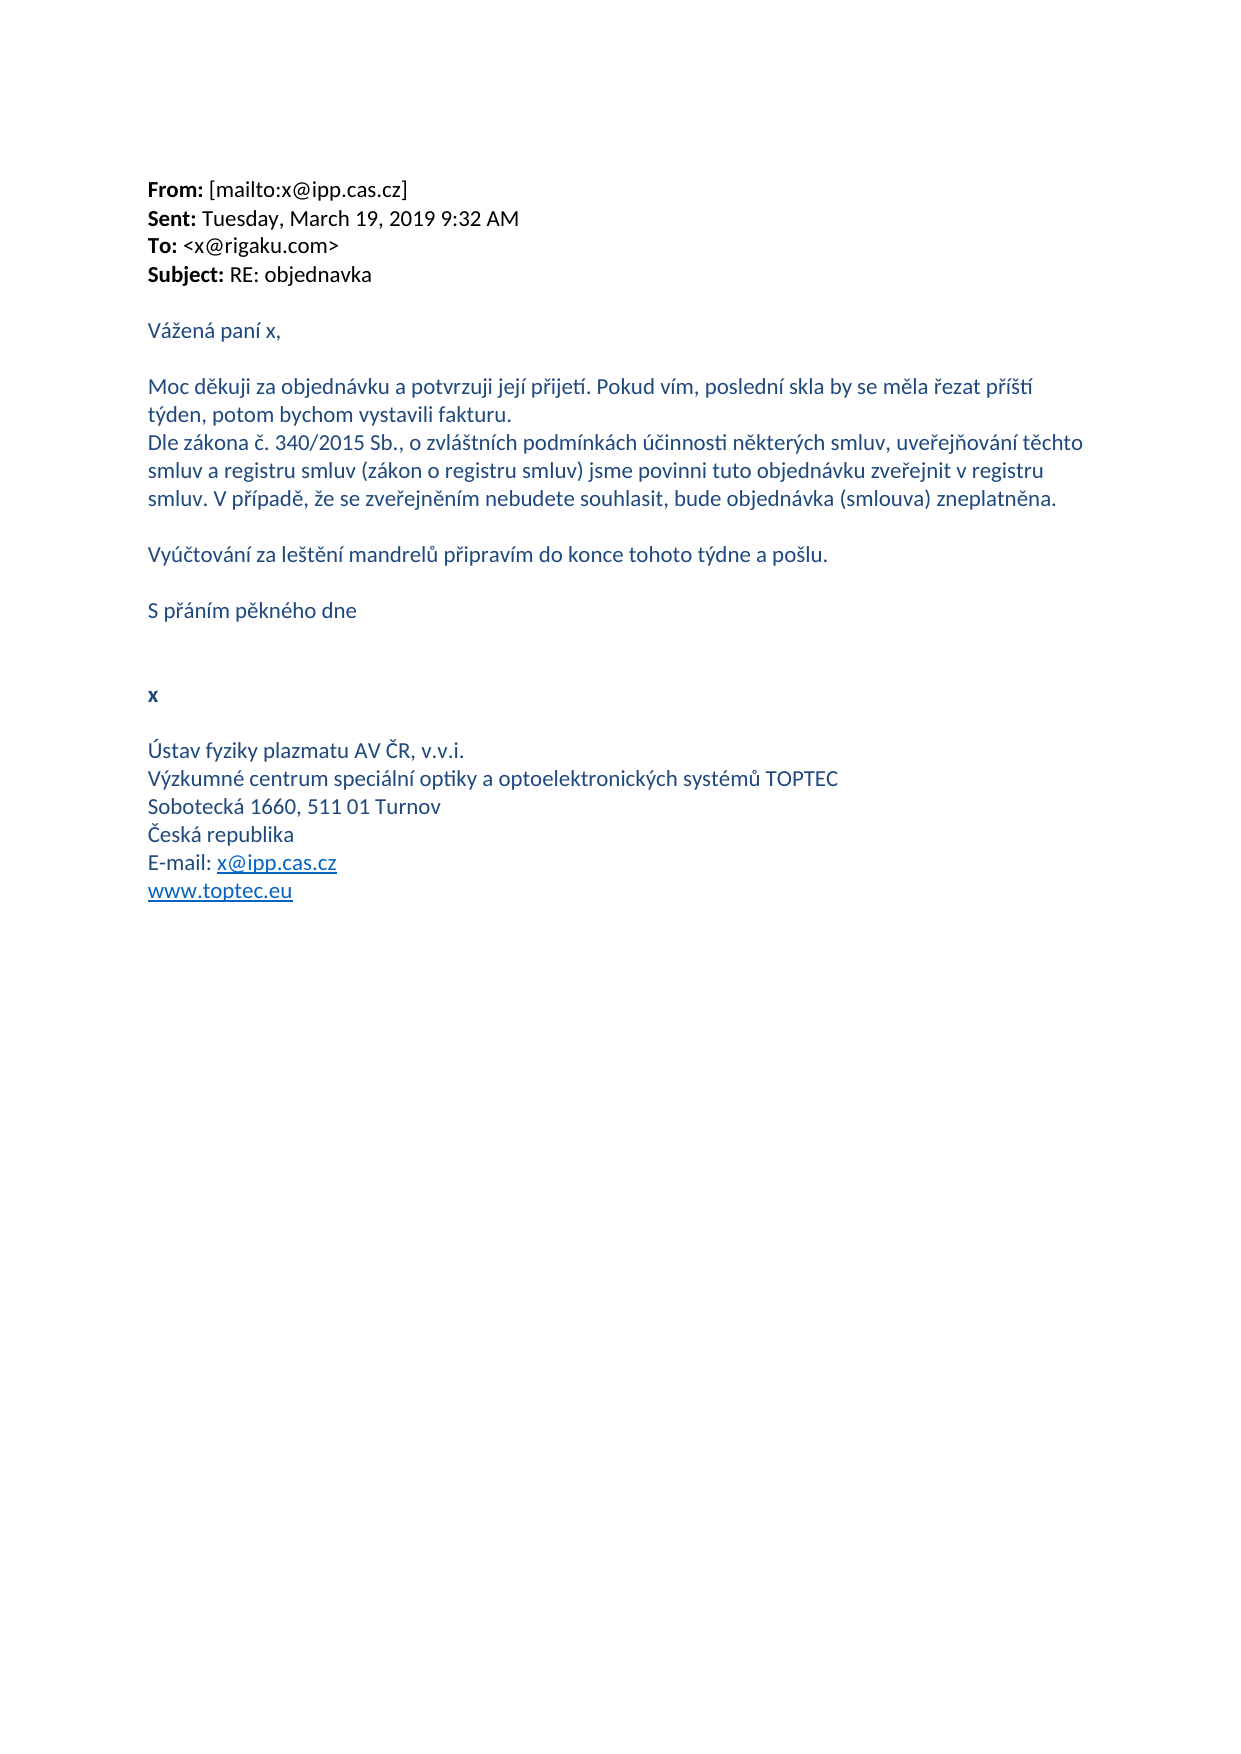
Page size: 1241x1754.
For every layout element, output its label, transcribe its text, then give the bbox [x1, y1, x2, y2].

text E-mail: x@ipp.cas.cz [148, 848, 1093, 876]
text Moc děkuji za objednávku a potvrzuji její přijetí. Pokud vím, poslední skla by se měla řezat příští týden, potom bychom vystavili fakturu. [148, 372, 1093, 428]
text Vyúčtování za leštění mandrelů připravím do konce tohoto týdne a pošlu. [148, 540, 1093, 568]
text Ústav fyziky plazmatu AV ČR, v.v.i. [148, 736, 1093, 764]
text From: [mailto:x@ipp.cas.cz] Sent: Tuesday, March 19, 2019 9:32 AM To: <x@rigaku.com> Subject: RE: objednavka [148, 176, 1093, 288]
text Sobotecká 1660, 511 01 Turnov [148, 792, 1093, 820]
text Výzkumné centrum speciální optiky a optoelektronických systémů TOPTEC [148, 764, 1093, 792]
text Česká republika [148, 820, 1093, 848]
text www.toptec.eu [148, 876, 1093, 904]
text Vážená paní x, [148, 316, 1093, 344]
text Dle zákona č. 340/2015 Sb., o zvláštních podmínkách účinnosti některých smluv, uveřejňování těchto smluv a registru smluv (zákon o registru smluv) jsme povinni tuto objednávku zveřejnit v registru smluv. V případě, že se zveřejněním nebudete souhlasit, bude objednávka (smlouva) zneplatněna. [148, 428, 1093, 512]
text x [148, 680, 1093, 708]
text S přáním pěkného dne [148, 596, 1093, 624]
